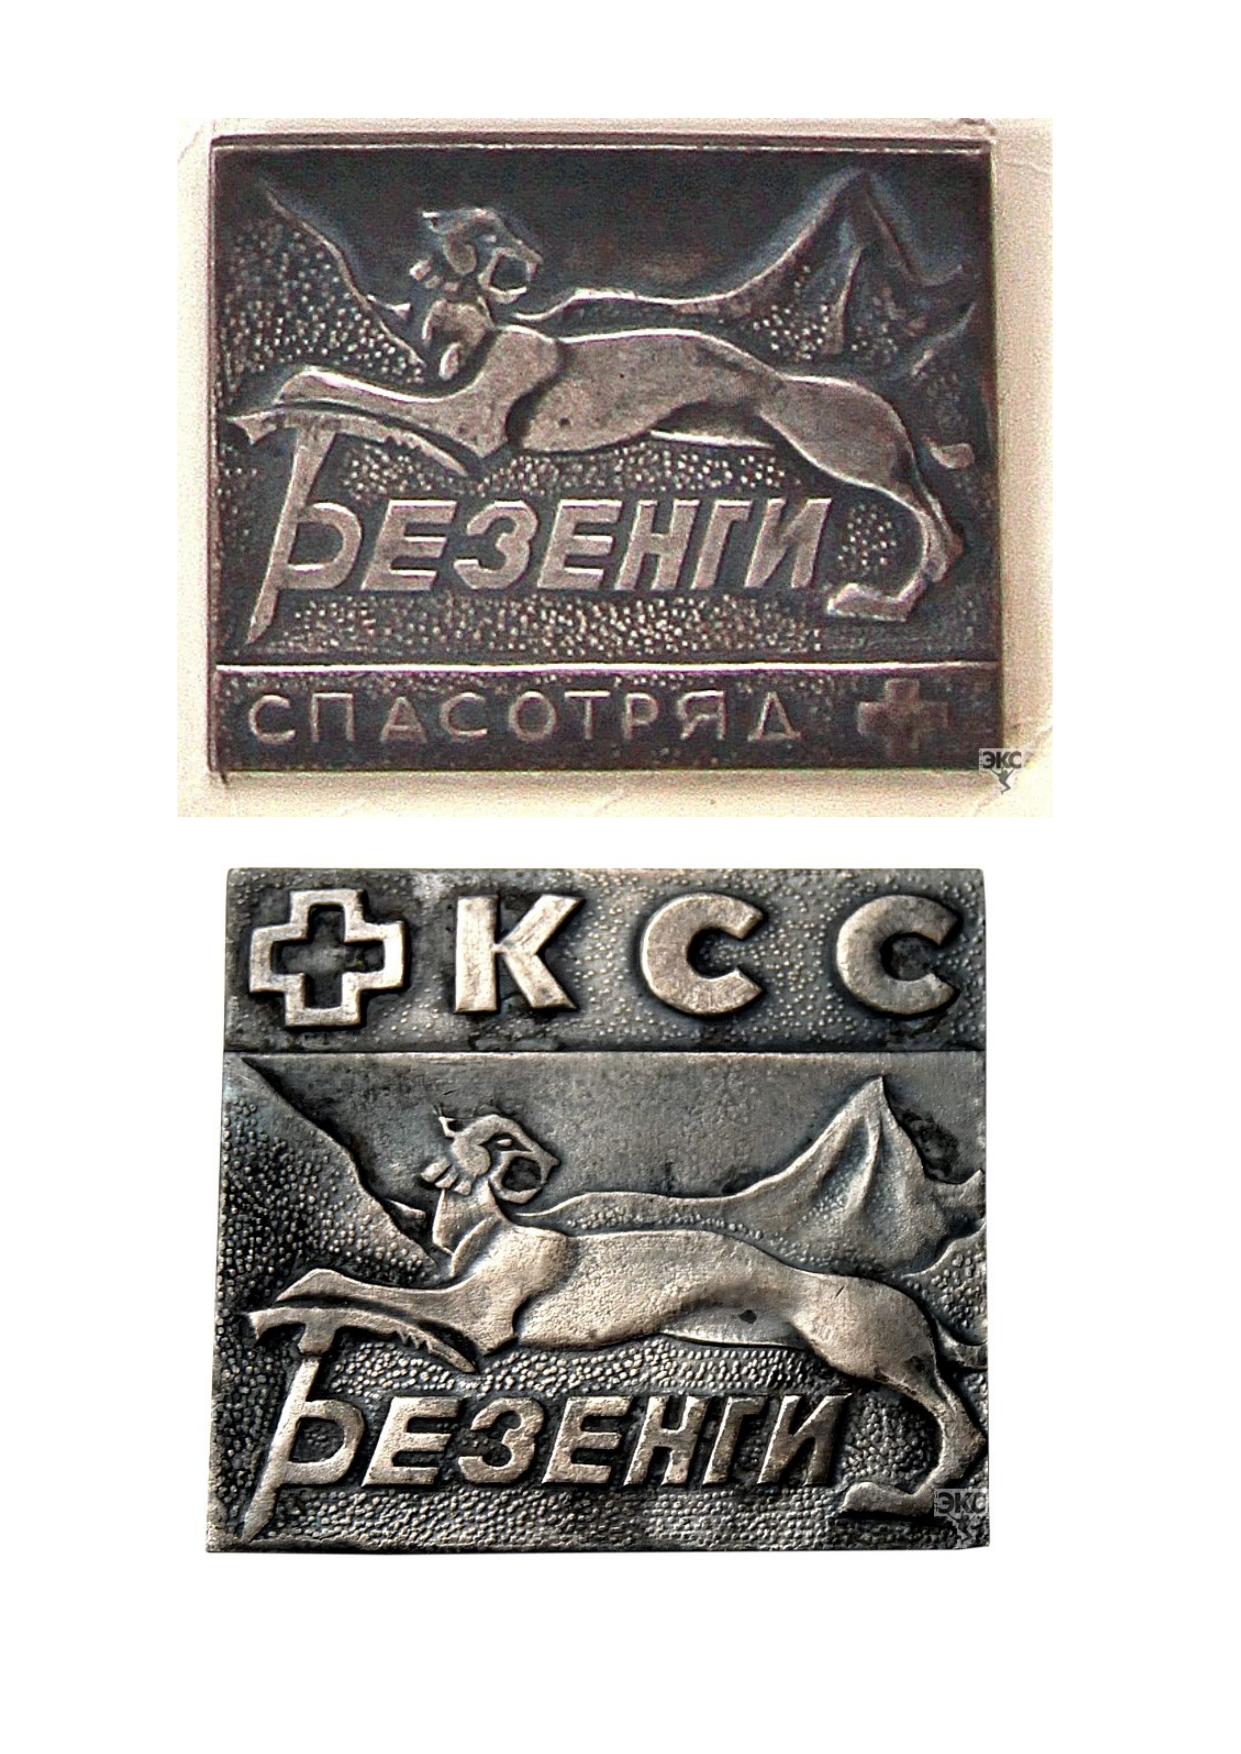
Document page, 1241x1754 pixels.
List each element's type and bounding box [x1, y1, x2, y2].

picture [177, 821, 1055, 1624]
text [177, 118, 1152, 1623]
picture [177, 118, 1053, 817]
